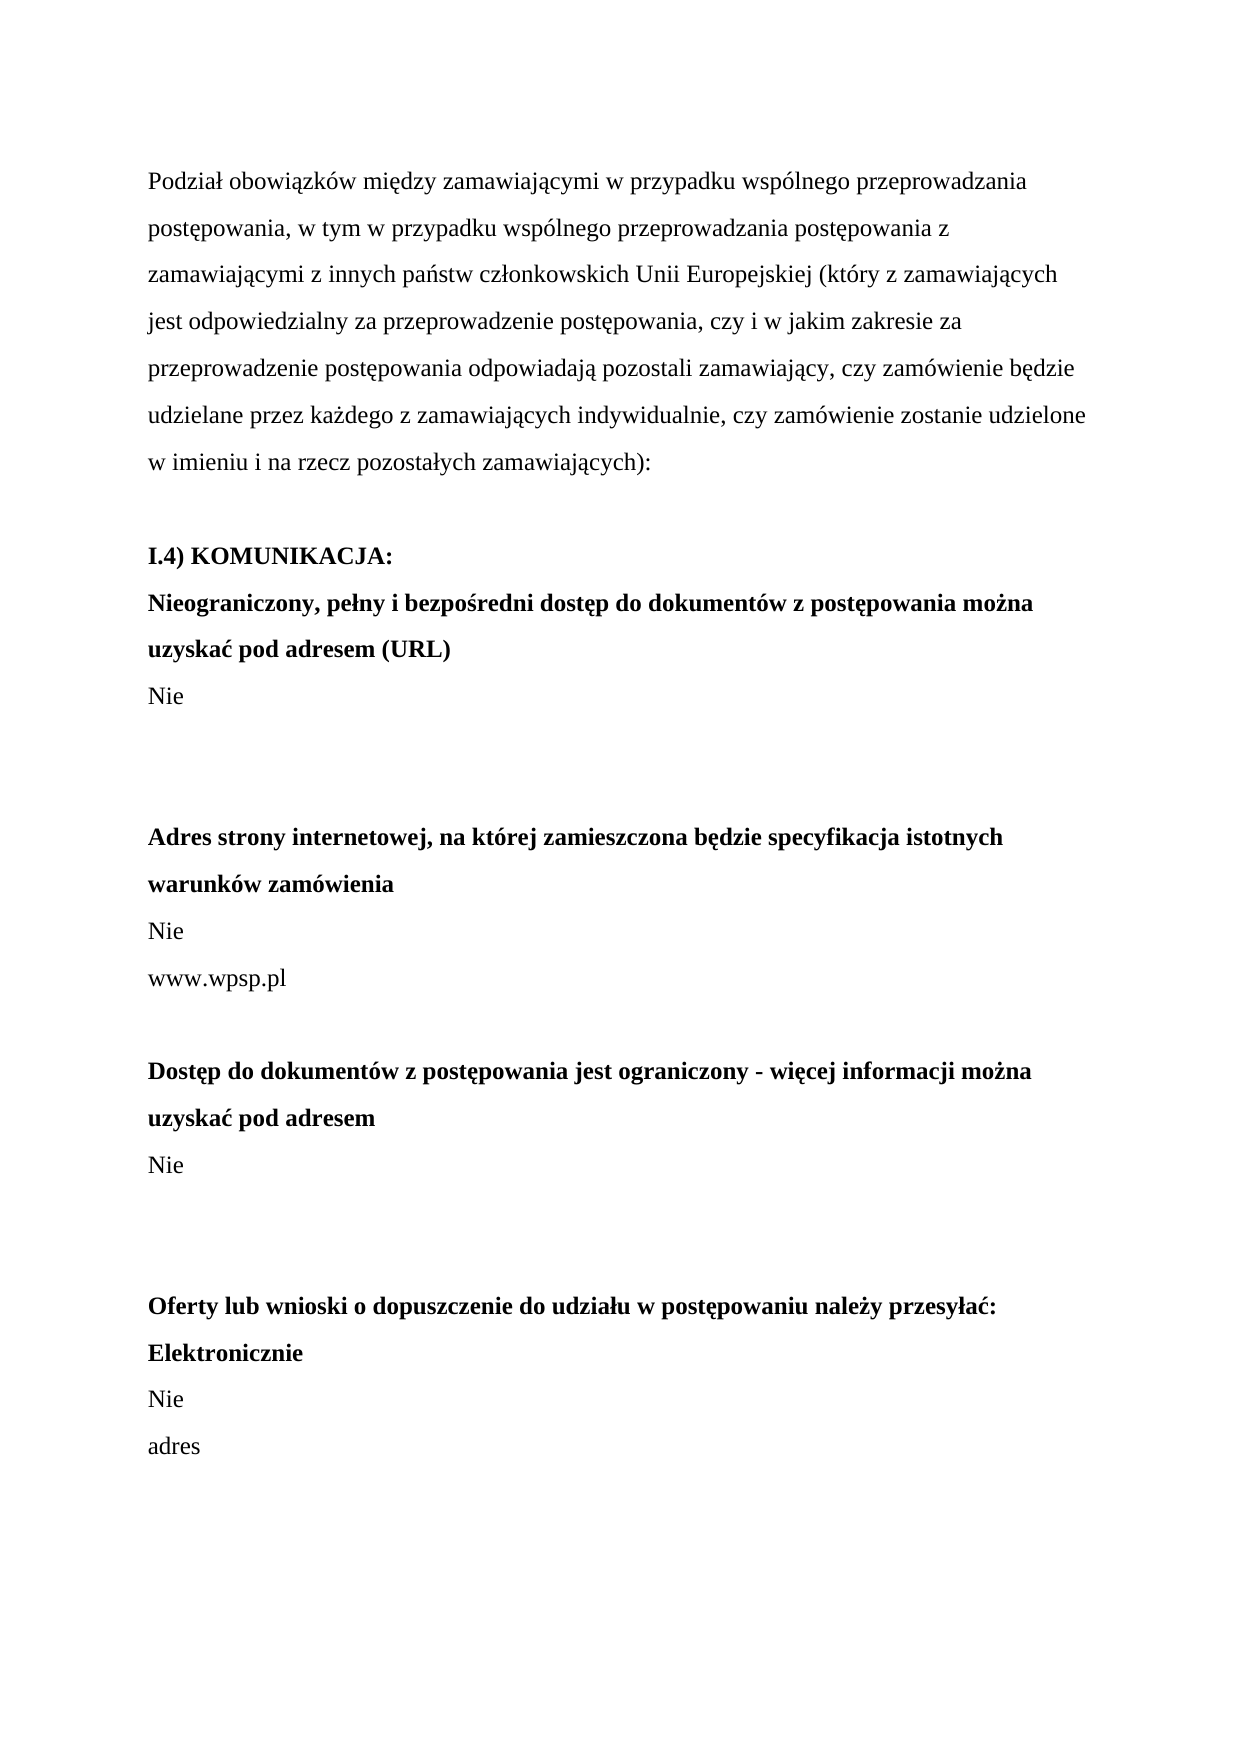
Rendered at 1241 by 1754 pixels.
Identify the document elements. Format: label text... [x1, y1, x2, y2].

text Adres strony internetowej, na której zamieszczona będzie specyfikacja istotnych warunków zamówienia [148, 757, 1093, 898]
text I.4) KOMUNIKACJA: Nieograniczony, pełny i bezpośredni dostęp do dokumentów z postępowania można uzyskać pod adresem (URL) [148, 523, 1093, 663]
text Dostęp do dokumentów z postępowania jest ograniczony - więcej informacji można uzyskać pod adresem [148, 991, 1093, 1132]
text Podział obowiązków między zamawiającymi w przypadku wspólnego przeprowadzania postępowania, w tym w przypadku wspólnego przeprowadzania postępowania z zamawiającymi z innych państw członkowskich Unii Europejskiej (który z zamawiających jest odpowiedzialny za przeprowadzenie postępowania, czy i w jakim zakresie za przeprowadzenie postępowania odpowiadają pozostali zamawiający, czy zamówienie będzie udzielane przez każdego z zamawiających indywidualnie, czy zamówienie zostanie udzielone w imieniu i na rzecz pozostałych zamawiających): [148, 148, 1093, 523]
text Oferty lub wnioski o dopuszczenie do udziału w postępowaniu należy przesyłać: Elektronicznie [148, 1226, 1093, 1366]
text Nie [148, 1132, 1093, 1226]
text Nie adres [148, 1366, 1093, 1507]
text Nie [148, 663, 1093, 757]
text Nie www.wpsp.pl [148, 898, 1093, 991]
